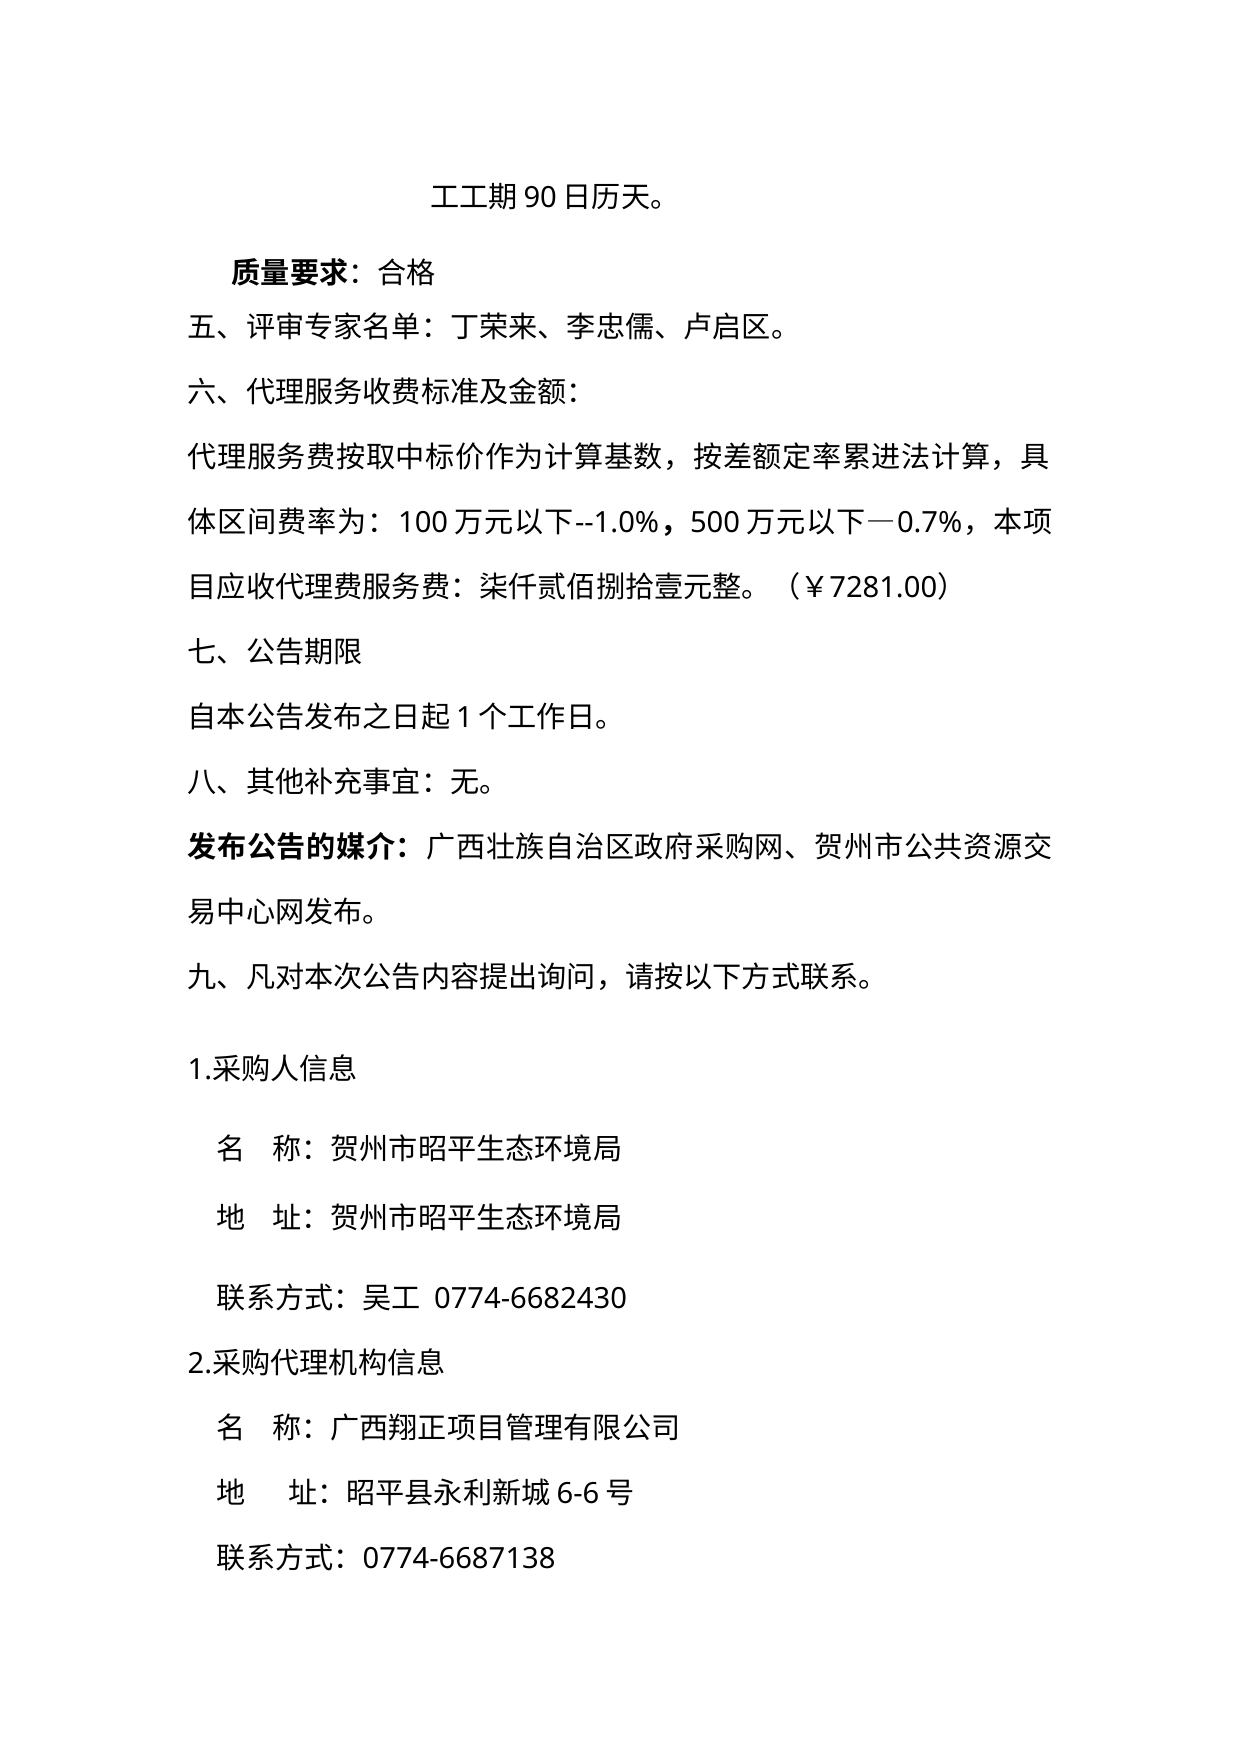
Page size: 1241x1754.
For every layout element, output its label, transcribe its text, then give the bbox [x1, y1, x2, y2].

text 发布公告的媒介：广西壮族自治区政府采购网、贺州市公共资源交易中心网发布。 [187, 812, 1053, 942]
text 名 称：贺州市昭平生态环境局 [187, 1126, 1053, 1168]
text 五、评审专家名单：丁荣来、李忠儒、卢启区。 [187, 292, 1053, 357]
text 联系方式：吴工 0774-6682430 [187, 1264, 1053, 1329]
text 代理服务费按取中标价作为计算基数，按差额定率累进法计算，具体区间费率为：100万元以下--1.0%，500万元以下—0.7%，本项目应收代理费服务费：柒仟贰佰捌拾壹元整。（￥7281.00） [187, 422, 1053, 617]
text 地 址：贺州市昭平生态环境局 [187, 1195, 1053, 1237]
text 名 称：广西翔正项目管理有限公司 [187, 1394, 1053, 1459]
text 联系方式：0774-6687138 [187, 1524, 1053, 1589]
text 七、公告期限 [187, 617, 1053, 682]
text 六、代理服务收费标准及金额： [187, 357, 1053, 422]
text 八、其他补充事宜：无。 [187, 747, 1053, 812]
text 1.采购人信息 [187, 1034, 1053, 1099]
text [225, 162, 1053, 227]
text 质量要求：合格 [187, 227, 1053, 292]
text 2.采购代理机构信息 [187, 1329, 1053, 1394]
text 九、凡对本次公告内容提出询问，请按以下方式联系。 [187, 942, 1053, 1007]
text 自本公告发布之日起1个工作日。 [187, 682, 1053, 747]
text 地 址：昭平县永利新城6-6号 [187, 1459, 1053, 1524]
